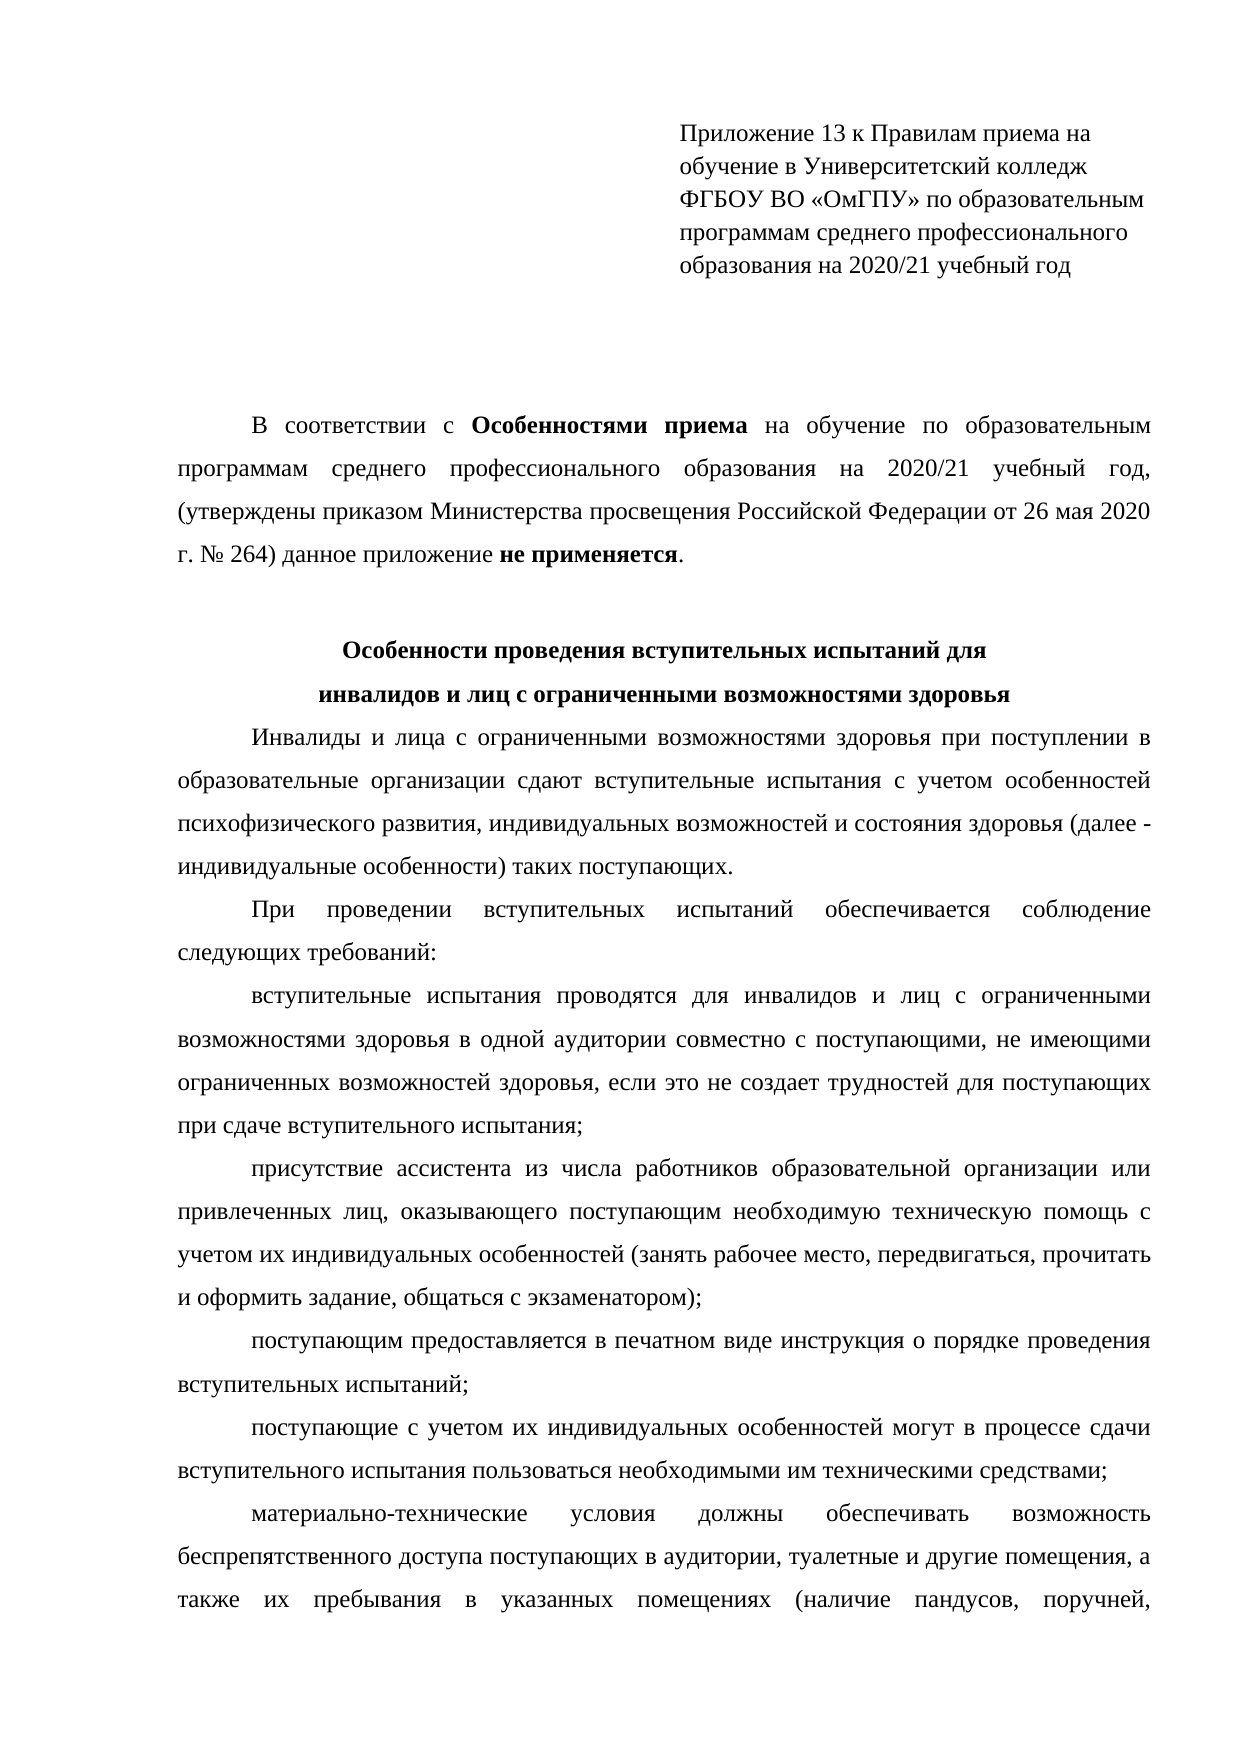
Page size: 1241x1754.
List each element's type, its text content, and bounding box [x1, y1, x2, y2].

text Особенности проведения вступительных испытаний для [177, 636, 1152, 664]
text В соответствии с Особенностями приема на обучение по образовательным программам среднего профессионального образования на 2020/21 учебный год, (утверждены приказом Министерства просвещения Российской Федерации от 26 мая 2020 г. № 264) данное приложение не применяется. [177, 410, 1152, 568]
text поступающие с учетом их индивидуальных особенностей могут в процессе сдачи вступительного испытания пользоваться необходимыми им техническими средствами; [177, 1412, 1152, 1484]
text Приложение 13 к Правилам приема на обучение в Университетский колледж ФГБОУ ВО «ОмГПУ» по образовательным программам среднего профессионального образования на 2020/21 учебный год [679, 118, 1152, 279]
text При проведении вступительных испытаний обеспечивается соблюдение следующих требований: [177, 894, 1152, 966]
text инвалидов и лиц с ограниченными возможностями здоровья [177, 679, 1152, 707]
text вступительные испытания проводятся для инвалидов и лиц с ограниченными возможностями здоровья в одной аудитории совместно с поступающими, не имеющими ограниченных возможностей здоровья, если это не создает трудностей для поступающих при сдаче вступительного испытания; [177, 981, 1152, 1139]
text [177, 1498, 1152, 1613]
text Инвалиды и лица с ограниченными возможностями здоровья при поступлении в образовательные организации сдают вступительные испытания с учетом особенностей психофизического развития, индивидуальных возможностей и состояния здоровья (далее - индивидуальные особенности) таких поступающих. [177, 722, 1152, 880]
text присутствие ассистента из числа работников образовательной организации или привлеченных лиц, оказывающего поступающим необходимую техническую помощь с учетом их индивидуальных особенностей (занять рабочее место, передвигаться, прочитать и оформить задание, общаться с экзаменатором); [177, 1153, 1152, 1311]
text поступающим предоставляется в печатном виде инструкция о порядке проведения вступительных испытаний; [177, 1326, 1152, 1397]
